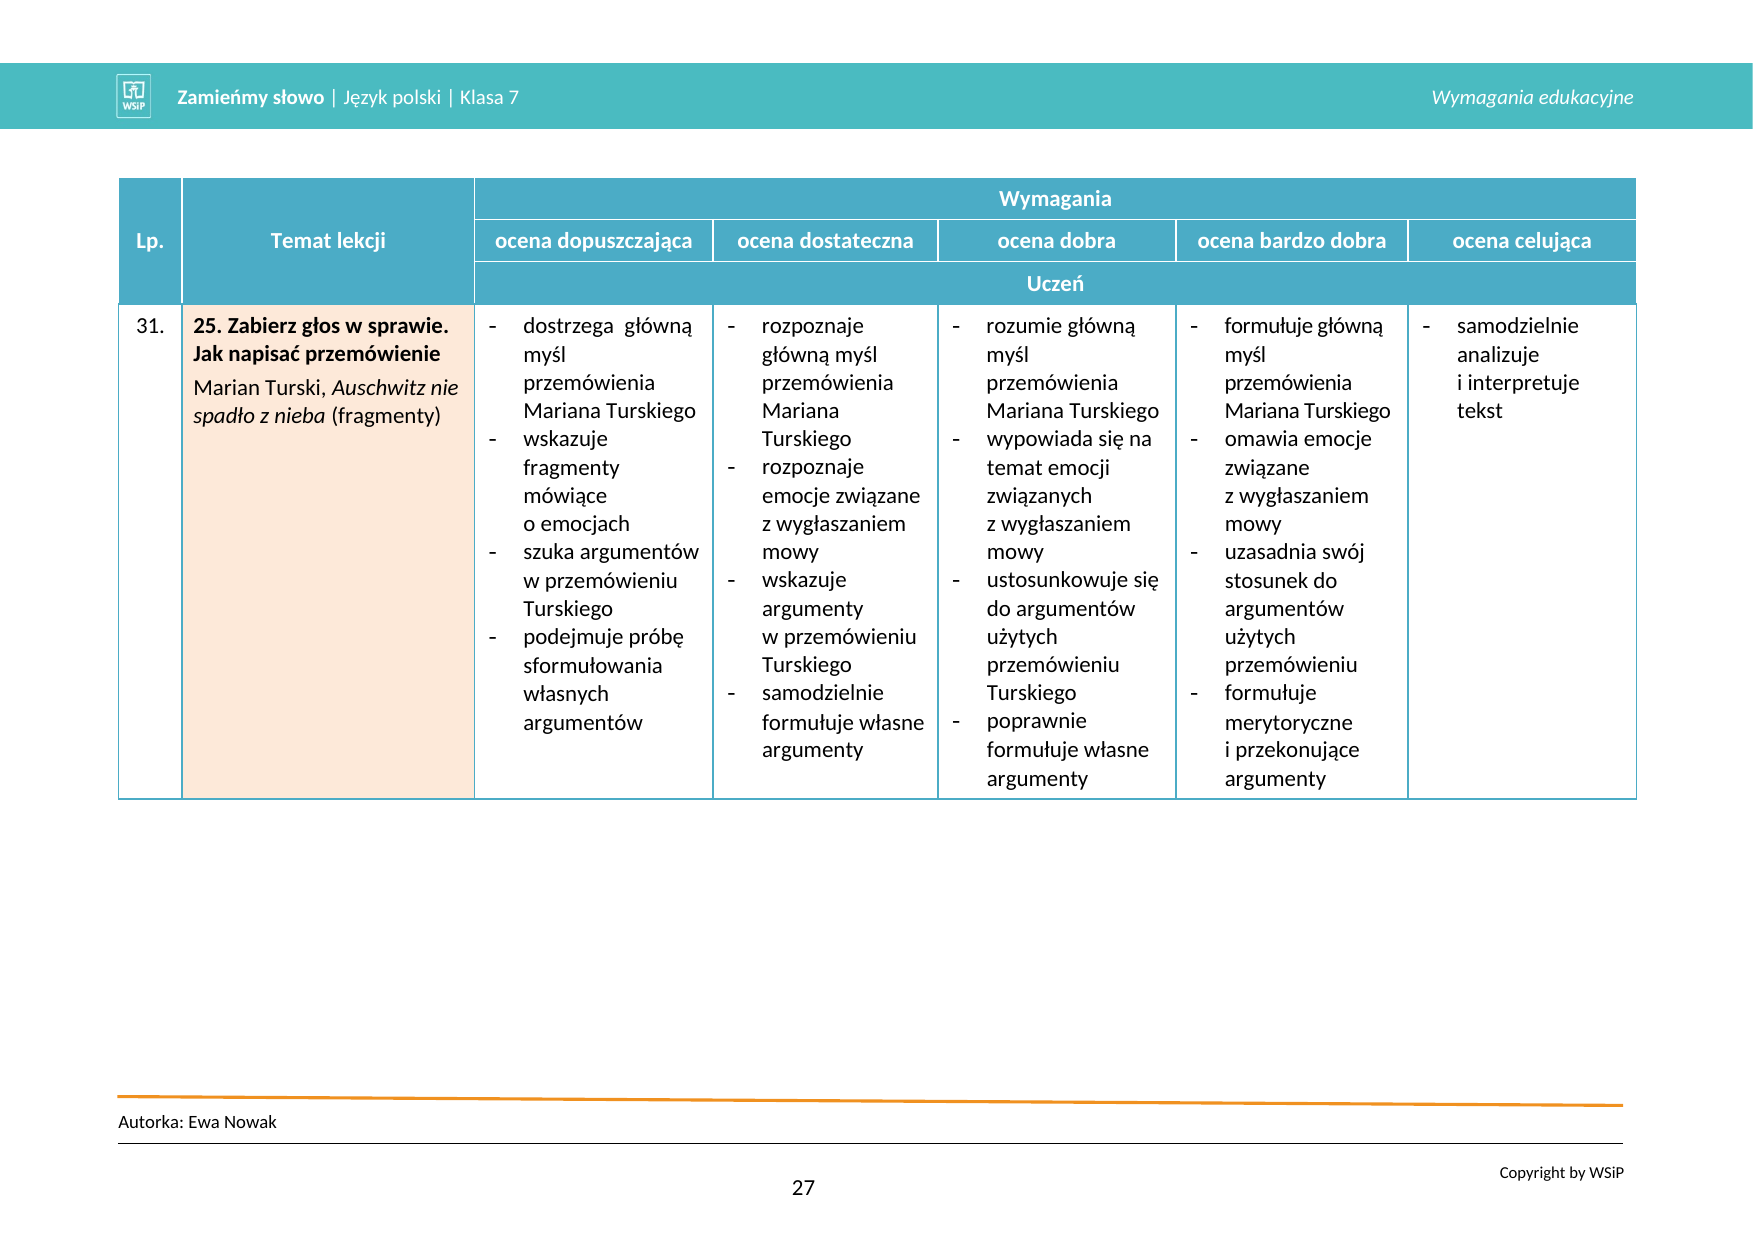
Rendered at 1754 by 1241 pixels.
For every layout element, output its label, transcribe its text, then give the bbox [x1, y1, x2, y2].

table_header Wymagania [475, 178, 1636, 219]
table_header Lp. [119, 178, 181, 303]
picture [0, 63, 1753, 129]
table_cell ocena dopuszczająca [475, 220, 712, 261]
table_cell 31. [119, 305, 181, 798]
table_cell ocena celująca [1409, 220, 1636, 261]
table_cell ocena bardzo dobra [1177, 220, 1407, 261]
table_cell 25. Zabierz głos w sprawie. Jak napisać przemówienie Marian Turski, Auschwitz nie spadło z nieba (fragmenty) sekcja Mam lekkie pióro [183, 305, 474, 798]
table_header Temat lekcji [183, 178, 474, 303]
table_cell formułuje główną myśl przemówienia Mariana Turskiego omawia emocje związane z wygłaszaniem mowy uzasadnia swój stosunek do argumentów użytych przemówieniu formułuje merytoryczne i przekonujące argumenty [1177, 305, 1407, 798]
table_cell rozumie główną myśl przemówienia Mariana Turskiego wypowiada się na temat emocji związanych z wygłaszaniem mowy ustosunkowuje się do argumentów użytych przemówieniu Turskiego poprawnie formułuje własne argumenty [939, 305, 1175, 798]
table_cell ocena dobra [939, 220, 1175, 261]
table_cell Uczeń [475, 262, 1636, 303]
table_cell ocena dostateczna [714, 220, 937, 261]
table_cell rozpoznaje główną myśl przemówienia Mariana Turskiego rozpoznaje emocje związane z wygłaszaniem mowy wskazuje argumenty w przemówieniu Turskiego samodzielnie formułuje własne argumenty [714, 305, 937, 798]
table_cell samodzielnie analizuje i interpretuje tekst [1409, 305, 1636, 798]
table_cell dostrzega główną myśl przemówienia Mariana Turskiego wskazuje fragmenty mówiące o emocjach szuka argumentów w przemówieniu Turskiego podejmuje próbę sformułowania własnych argumentów [475, 305, 712, 798]
